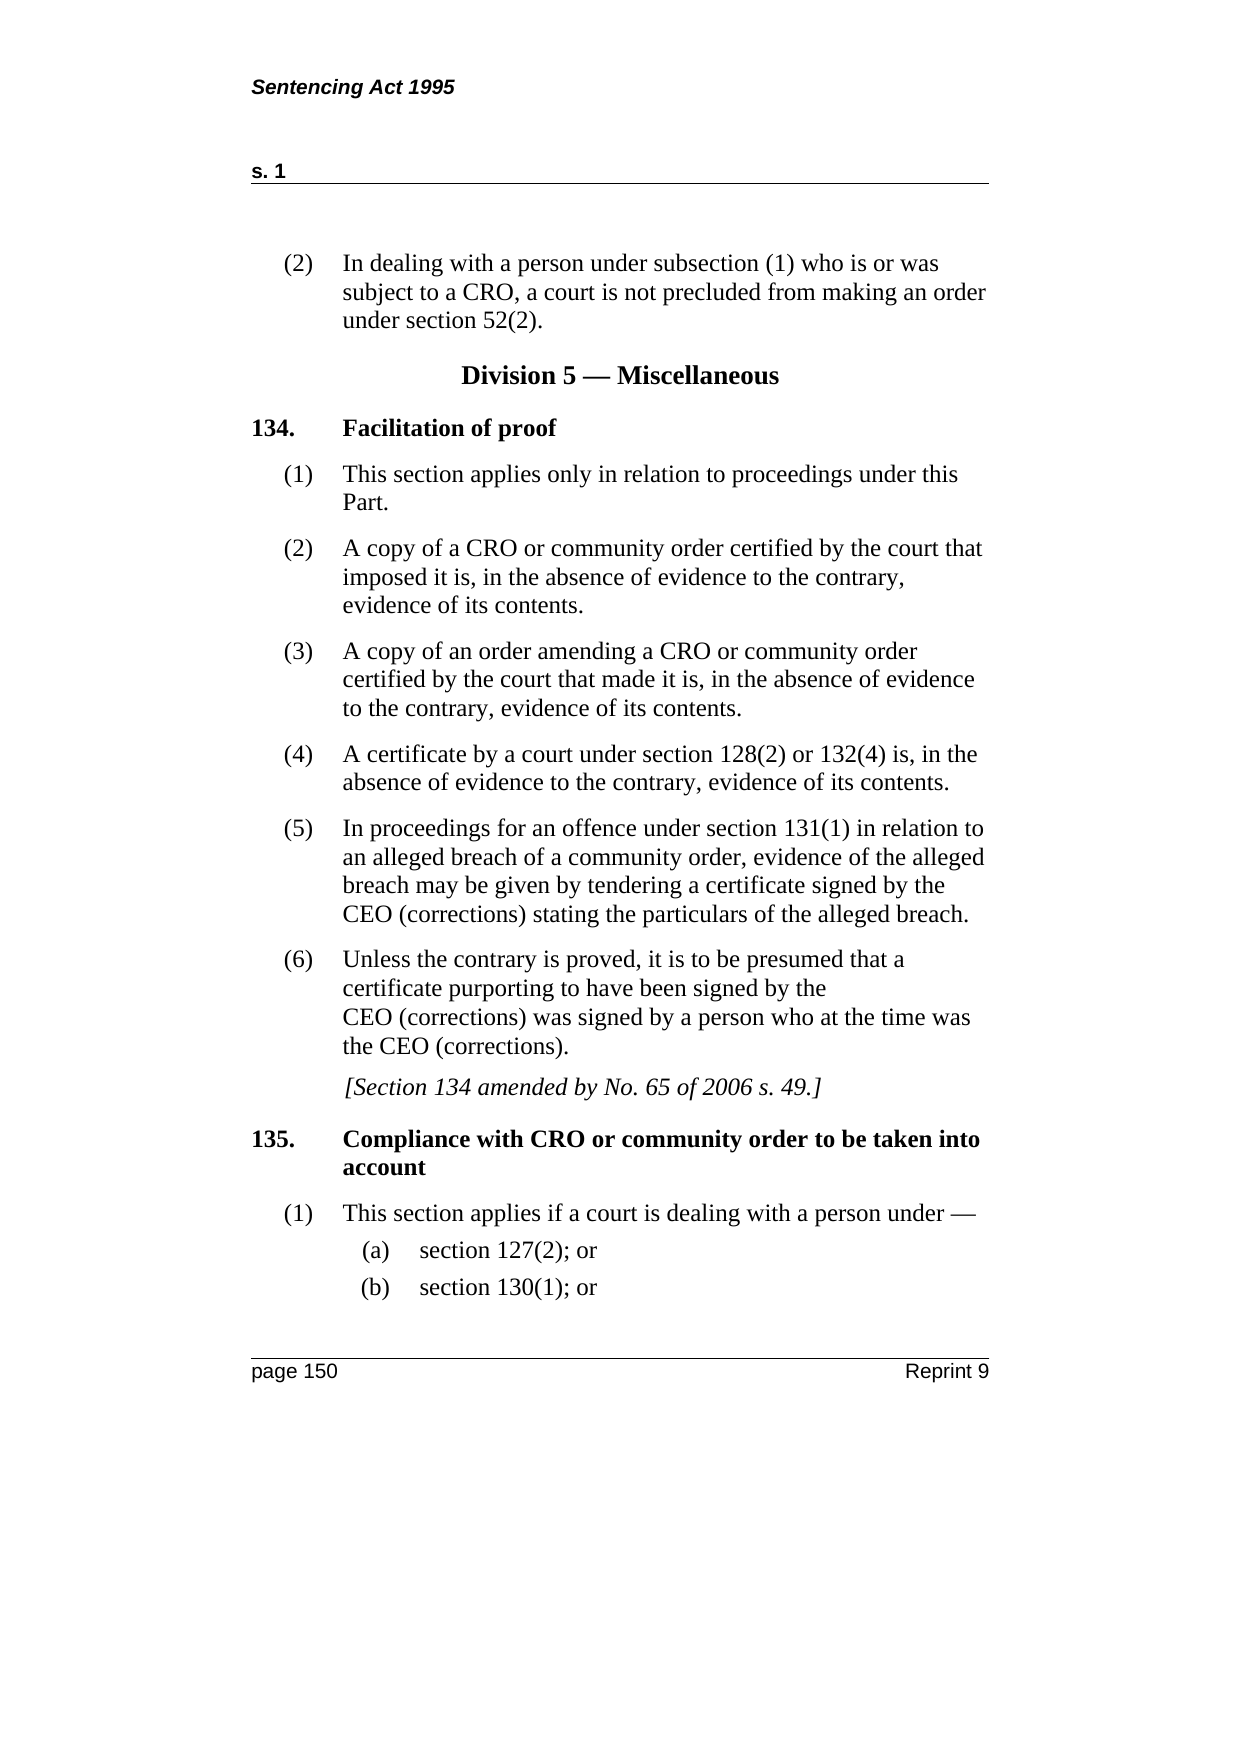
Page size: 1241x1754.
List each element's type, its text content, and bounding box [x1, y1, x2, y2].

text (1) This section applies if a court is dealing with a person under — [251, 1198, 989, 1227]
text (a) section 127(2); or [251, 1235, 989, 1264]
text (2) A copy of a CRO or community order certified by the court that imposed it is, in the absence of evidence to the contrary, evidence of its contents. [251, 533, 989, 619]
text (4) A certificate by a court under section 128(2) or 132(4) is, in the absence of evidence to the contrary, evidence of its contents. [251, 739, 989, 796]
text (3) A copy of an order amending a CRO or community order certified by the court that made it is, in the absence of evidence to the contrary, evidence of its contents. [251, 636, 989, 722]
subtitle Division 5 — Miscellaneous [251, 359, 989, 390]
text [Section 134 amended by No. 65 of 2006 s. 49.] [251, 1072, 989, 1101]
text (5) In proceedings for an offence under section 131(1) in relation to an alleged breach of a community order, evidence of the alleged breach may be given by tendering a certificate signed by the CEO (corrections) stating the particulars of the alleged breach. [251, 813, 989, 928]
text (6) Unless the contrary is proved, it is to be presumed that a certificate purporting to have been signed by the CEO (corrections) was signed by a person who at the time was the CEO (corrections). [251, 944, 989, 1059]
text (1) This section applies only in relation to proceedings under this Part. [251, 459, 989, 516]
subtitle 134. Facilitation of proof [251, 413, 989, 442]
subtitle 135. Compliance with CRO or community order to be taken into account [251, 1124, 989, 1181]
text (2) In dealing with a person under subsection (1) who is or was subject to a CRO, a court is not precluded from making an order under section 52(2). [251, 248, 989, 334]
text (b) section 130(1); or [251, 1272, 989, 1301]
